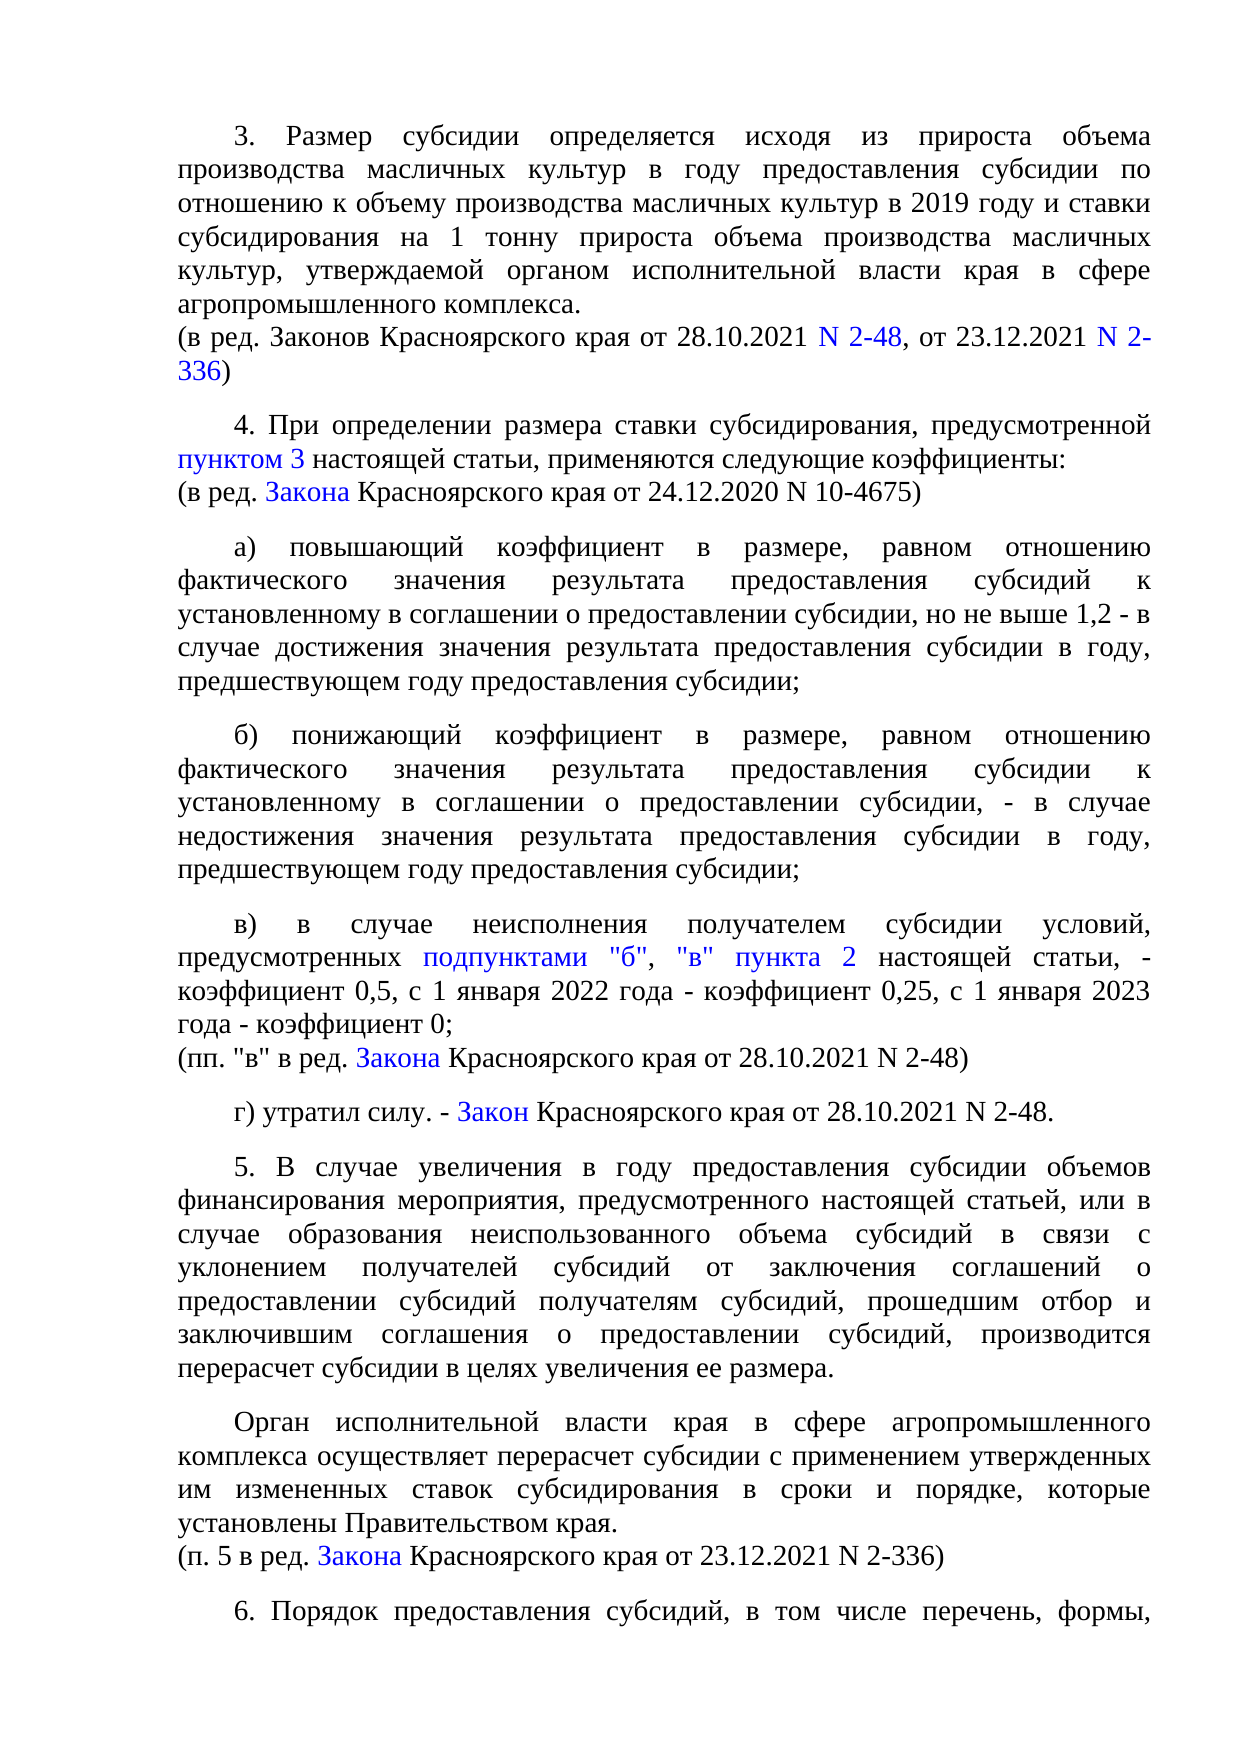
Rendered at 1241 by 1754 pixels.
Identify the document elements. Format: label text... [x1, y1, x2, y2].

text в) в случае неисполнения получателем субсидии условий, предусмотренных подпунктами "б", "в" пункта 2 настоящей статьи, - коэффициент 0,5, с 1 января 2022 года - коэффициент 0,25, с 1 января 2023 года - коэффициент 0; [177, 906, 1152, 1040]
text (в ред. Закона Красноярского края от 24.12.2020 N 10-4675) [177, 474, 1152, 508]
text б) понижающий коэффициент в размере, равном отношению фактического значения результата предоставления субсидии к установленному в соглашении о предоставлении субсидии, - в случае недостижения значения результата предоставления субсидии в году, предшествующем году предоставления субсидии; [177, 717, 1152, 885]
text Орган исполнительной власти края в сфере агропромышленного комплекса осуществляет перерасчет субсидии с применением утвержденных им измененных ставок субсидирования в сроки и порядке, которые установлены Правительством края. [177, 1404, 1152, 1538]
text г) утратил силу. - Закон Красноярского края от 28.10.2021 N 2-48. [177, 1094, 1152, 1128]
text (пп. "в" в ред. Закона Красноярского края от 28.10.2021 N 2-48) [177, 1040, 1152, 1073]
text 4. При определении размера ставки субсидирования, предусмотренной пунктом 3 настоящей статьи, применяются следующие коэффициенты: [177, 407, 1152, 474]
text 3. Размер субсидии определяется исходя из прироста объема производства масличных культур в году предоставления субсидии по отношению к объему производства масличных культур в 2019 году и ставки субсидирования на 1 тонну прироста объема производства масличных культур, утверждаемой органом исполнительной власти края в сфере агропромышленного комплекса. [177, 118, 1152, 319]
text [177, 1593, 1152, 1626]
text (п. 5 в ред. Закона Красноярского края от 23.12.2021 N 2-336) [177, 1538, 1152, 1572]
text 5. В случае увеличения в году предоставления субсидии объемов финансирования мероприятия, предусмотренного настоящей статьей, или в случае образования неиспользованного объема субсидий в связи с уклонением получателей субсидий от заключения соглашений о предоставлении субсидий получателям субсидий, прошедшим отбор и заключившим соглашения о предоставлении субсидий, производится перерасчет субсидии в целях увеличения ее размера. [177, 1149, 1152, 1383]
text (в ред. Законов Красноярского края от 28.10.2021 N 2-48, от 23.12.2021 N 2-336) [177, 319, 1152, 386]
text а) повышающий коэффициент в размере, равном отношению фактического значения результата предоставления субсидий к установленному в соглашении о предоставлении субсидии, но не выше 1,2 - в случае достижения значения результата предоставления субсидии в году, предшествующем году предоставления субсидии; [177, 529, 1152, 696]
